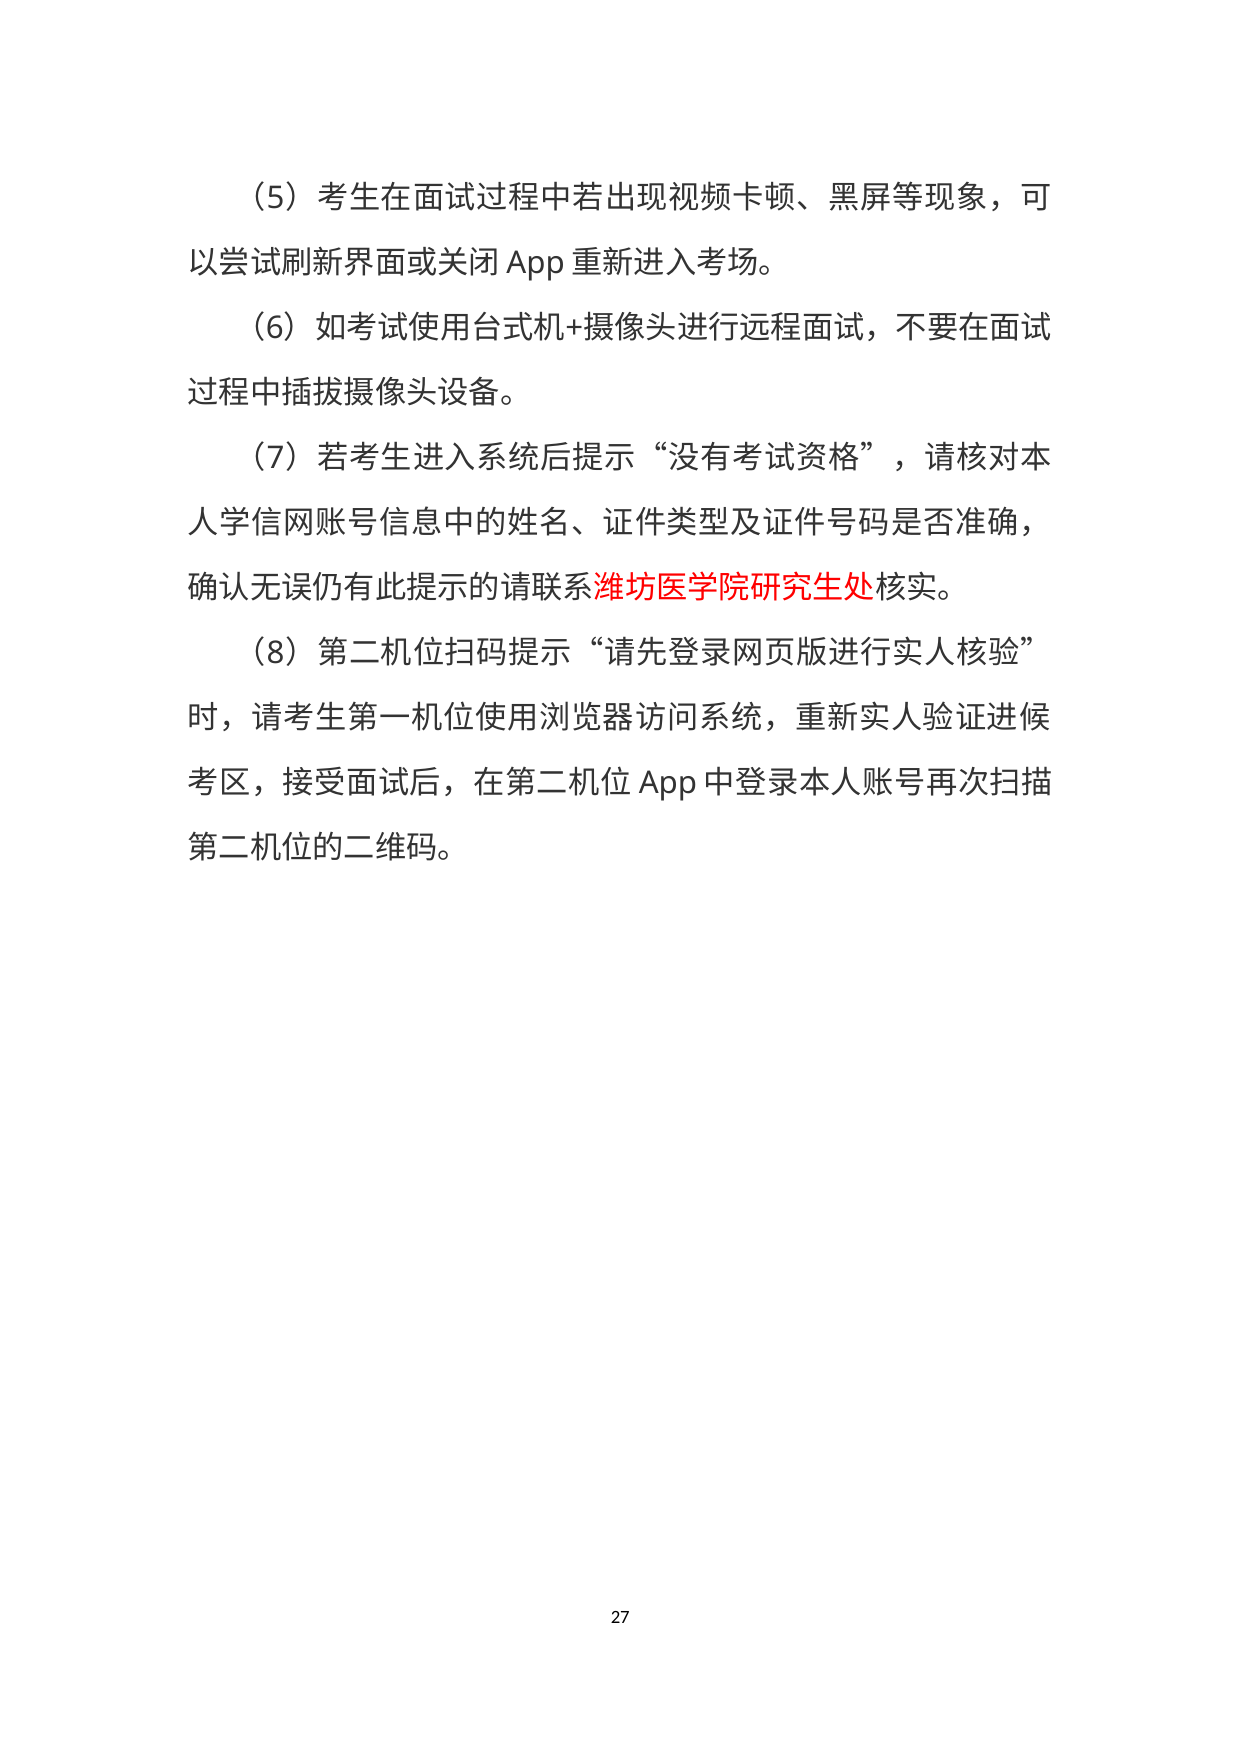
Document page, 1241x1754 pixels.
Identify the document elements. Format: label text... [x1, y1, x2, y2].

text （8）第二机位扫码提示“请先登录网页版进行实人核验”时，请考生第一机位使用浏览器访问系统，重新实人验证进候考区，接受面试后，在第二机位App中登录本人账号再次扫描第二机位的二维码。 [187, 617, 1053, 877]
text （7）若考生进入系统后提示“没有考试资格”，请核对本人学信网账号信息中的姓名、证件类型及证件号码是否准确，确认无误仍有此提示的请联系潍坊医学院研究生处核实。 [187, 422, 1053, 617]
text （6）如考试使用台式机+摄像头进行远程面试，不要在面试过程中插拔摄像头设备。 [187, 292, 1053, 422]
text （5）考生在面试过程中若出现视频卡顿、黑屏等现象，可以尝试刷新界面或关闭App重新进入考场。 [187, 162, 1053, 292]
